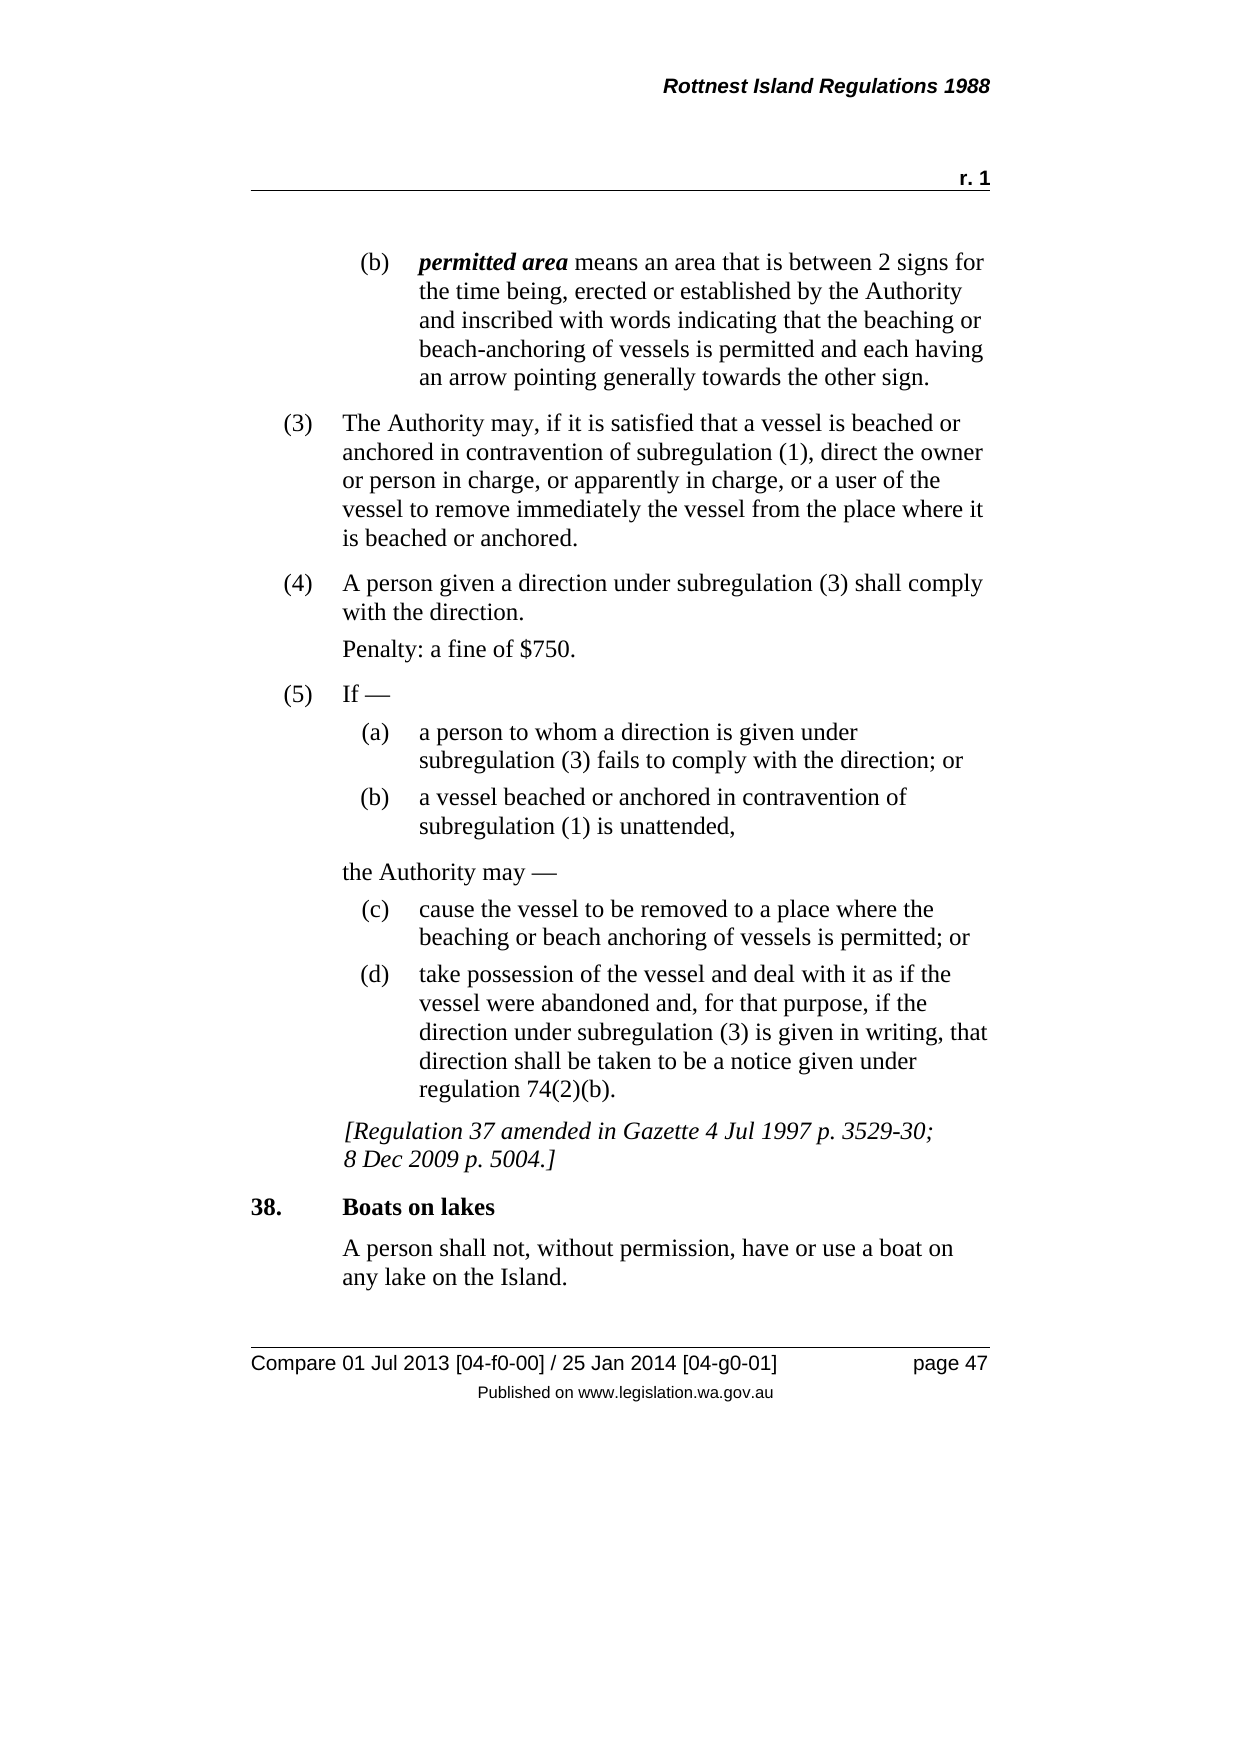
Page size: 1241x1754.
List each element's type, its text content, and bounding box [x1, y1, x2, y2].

text A person shall not, without permission, have or use a boat on any lake on the . [251, 1233, 990, 1291]
text (c) cause the vessel to be removed to a place where the beaching or beach anchoring of vessels is permitted; or [251, 894, 990, 951]
text (3) The Authority may, if it is satisfied that a vessel is beached or anchored in contravention of subregulation (1), direct the owner or person in charge, or apparently in charge, or a user of the vessel to remove immediately the vessel from the place where it is beached or anchored. [251, 408, 990, 552]
text the Authority may — [251, 857, 990, 885]
text (5) If — [251, 679, 990, 708]
text (4) A person given a direction under subregulation (3) shall comply with the direction. [251, 568, 990, 626]
text (b) a vessel beached or anchored in contravention of subregulation (1) is unattended, [251, 782, 990, 840]
text Penalty: a fine of $750. [251, 634, 990, 663]
text (a) a person to whom a direction is given under subregulation (3) fails to comply with the direction; or [251, 717, 990, 774]
subtitle 38. Boats on lakes [251, 1192, 990, 1221]
text (d) take possession of the vessel and deal with it as if the vessel were abandoned and, for that purpose, if the direction under subregulation (3) is given in writing, that direction shall be taken to be a notice given under regulation 74(2)(b). [251, 959, 990, 1103]
text [Regulation 37 amended in Gazette 4 Jul 1997 p. 3529-30; 8 Dec 2009 p. 5004.] [251, 1116, 990, 1173]
text (b) permitted area means an area that is between 2 signs for the time being, erected or established by the Authority and inscribed with words indicating that the beaching or beach-anchoring of vessels is permitted and each having an arrow pointing generally towards the other sign. [251, 247, 990, 391]
